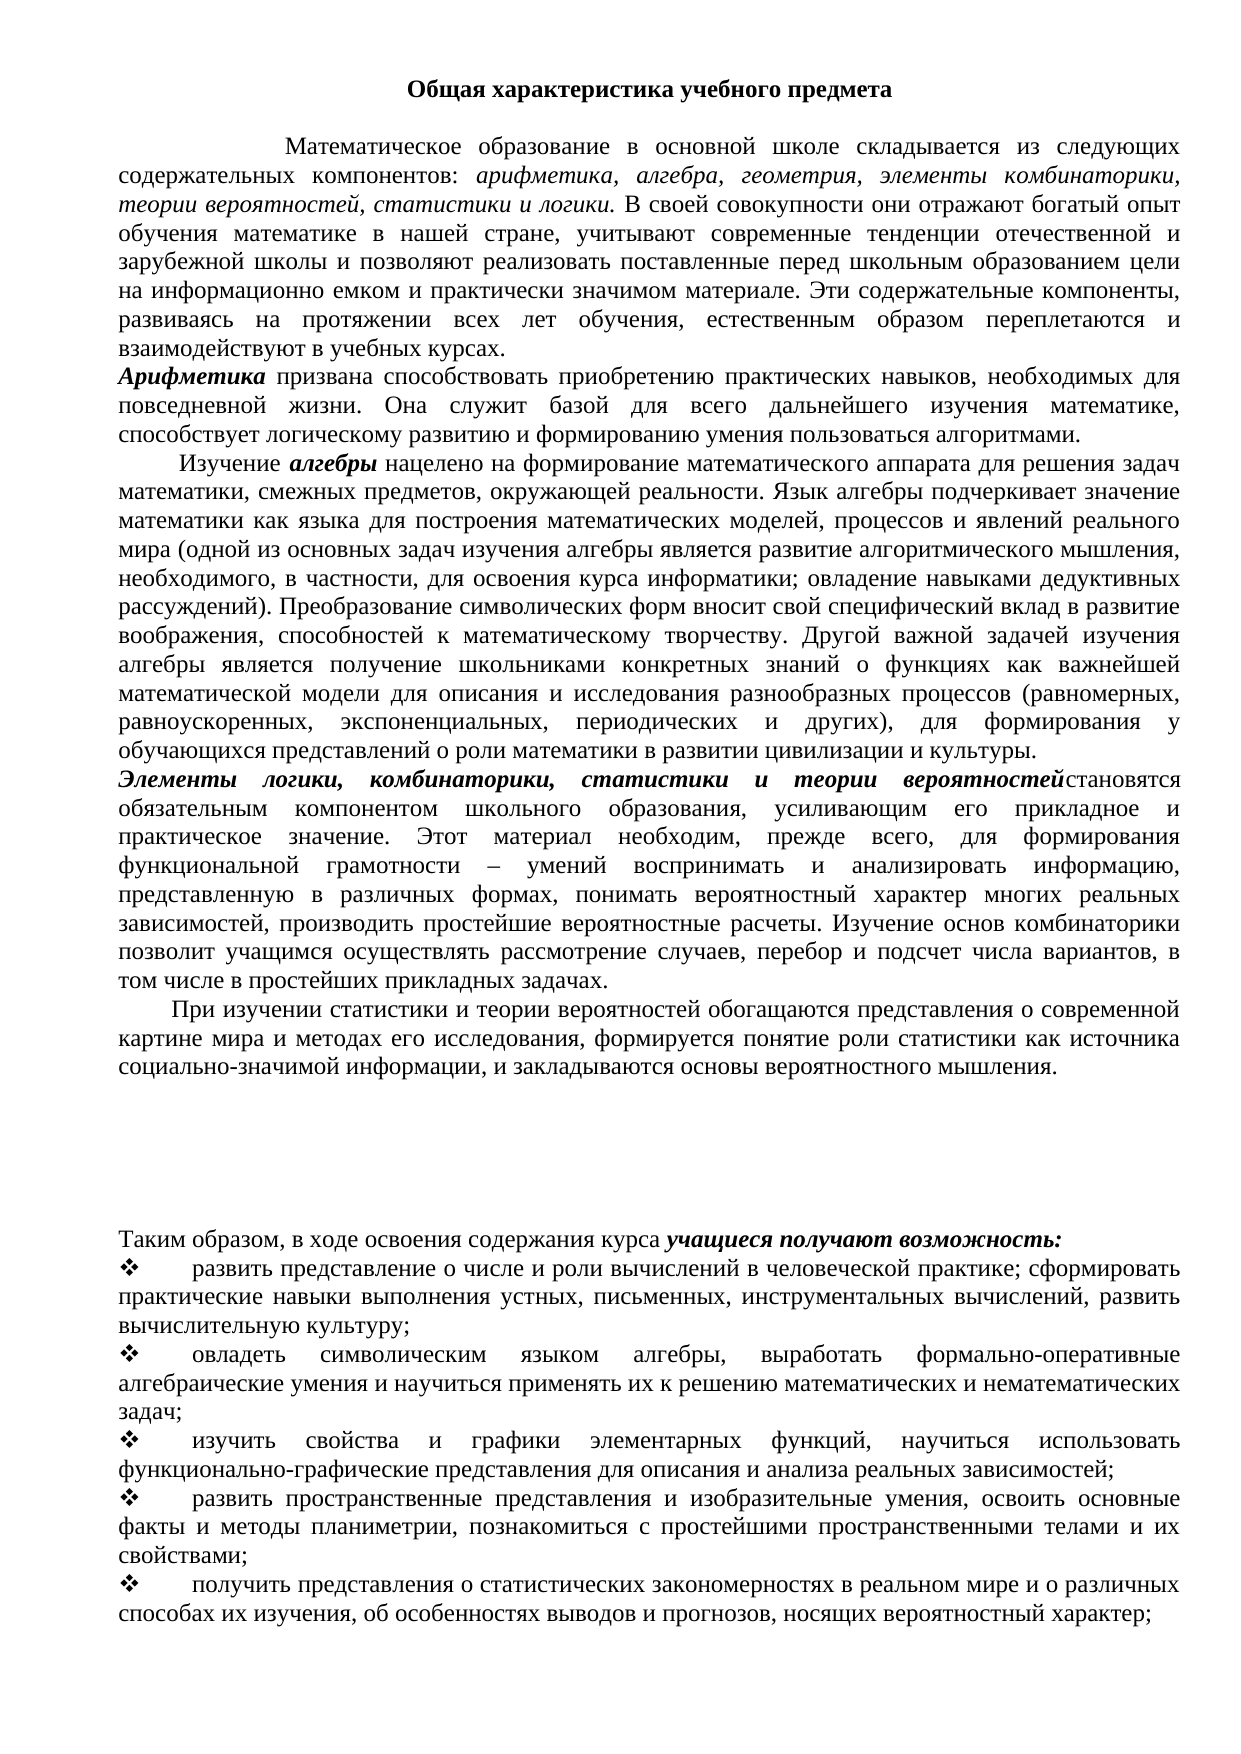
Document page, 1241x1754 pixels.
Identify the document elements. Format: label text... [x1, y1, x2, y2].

text Математическое образование в основной школе складывается из следующих содержательных компонентов: арифметика, алгебра, геометрия, элементы комбинаторики, теории вероятностей, статистики и логики. В своей совокупности они отражают богатый опыт обучения математике в нашей стране, учитывают современные тенденции отечественной и зарубежной школы и позволяют реализовать поставленные перед школьным образованием цели на информационно емком и практически значимом материале. Эти содержательные компоненты, развиваясь на протяжении всех лет обучения, естественным образом переплетаются и взаимодействуют в учебных курсах. [118, 131, 1181, 361]
list развить представление о числе и роли вычислений в человеческой практике; сформировать практические навыки выполнения устных, письменных, инструментальных вычислений, развить вычислительную культуру; [118, 1253, 1181, 1339]
text Элементы логики, комбинаторики, статистики и теории вероятностейстановятся обязательным компонентом школьного образования, усиливающим его прикладное и практическое значение. Этот материал необходим, прежде всего, для формирования функциональной грамотности – умений воспринимать и анализировать информацию, представленную в различных формах, понимать вероятностный характер многих реальных зависимостей, производить простейшие вероятностные расчеты. Изучение основ комбинаторики позволит учащимся осуществлять рассмотрение случаев, перебор и подсчет числа вариантов, в том числе в простейших прикладных задачах. [118, 764, 1181, 994]
list получить представления о статистических закономерностях в реальном мире и о различных способах их изучения, об особенностях выводов и прогнозов, носящих вероятностный характер; [118, 1569, 1181, 1626]
text Общая характеристика учебного предмета [118, 74, 1181, 103]
text Таким образом, в ходе освоения содержания курса учащиеся получают возможность: [118, 1224, 1181, 1253]
text При изучении статистики и теории вероятностей обогащаются представления о современной картине мира и методах его исследования, формируется понятие роли статистики как источника социально-значимой информации, и закладываются основы вероятностного мышления. [118, 994, 1181, 1080]
text Изучение алгебры нацелено на формирование математического аппарата для решения задач математики, смежных предметов, окружающей реальности. Язык алгебры подчеркивает значение математики как языка для построения математических моделей, процессов и явлений реального мира (одной из основных задач изучения алгебры является развитие алгоритмического мышления, необходимого, в частности, для освоения курса информатики; овладение навыками дедуктивных рассуждений). Преобразование символических форм вносит свой специфический вклад в развитие воображения, способностей к математическому творчеству. Другой важной задачей изучения алгебры является получение школьниками конкретных знаний о функциях как важнейшей математической модели для описания и исследования разнообразных процессов (равномерных, равноускоренных, экспоненциальных, периодических и других), для формирования у обучающихся представлений о роли математики в развитии цивилизации и культуры. [118, 448, 1181, 764]
list развить пространственные представления и изобразительные умения, освоить основные факты и методы планиметрии, познакомиться с простейшими пространственными телами и их свойствами; [118, 1483, 1181, 1569]
list овладеть символическим языком алгебры, выработать формально-оперативные алгебраические умения и научиться применять их к решению математических и нематематических задач; [118, 1339, 1181, 1425]
text Арифметика призвана способствовать приобретению практических навыков, необходимых для повседневной жизни. Она служит базой для всего дальнейшего изучения математике, способствует логическому развитию и формированию умения пользоваться алгоритмами. [118, 361, 1181, 448]
list изучить свойства и графики элементарных функций, научиться использовать функционально-графические представления для описания и анализа реальных зависимостей; [118, 1425, 1181, 1483]
